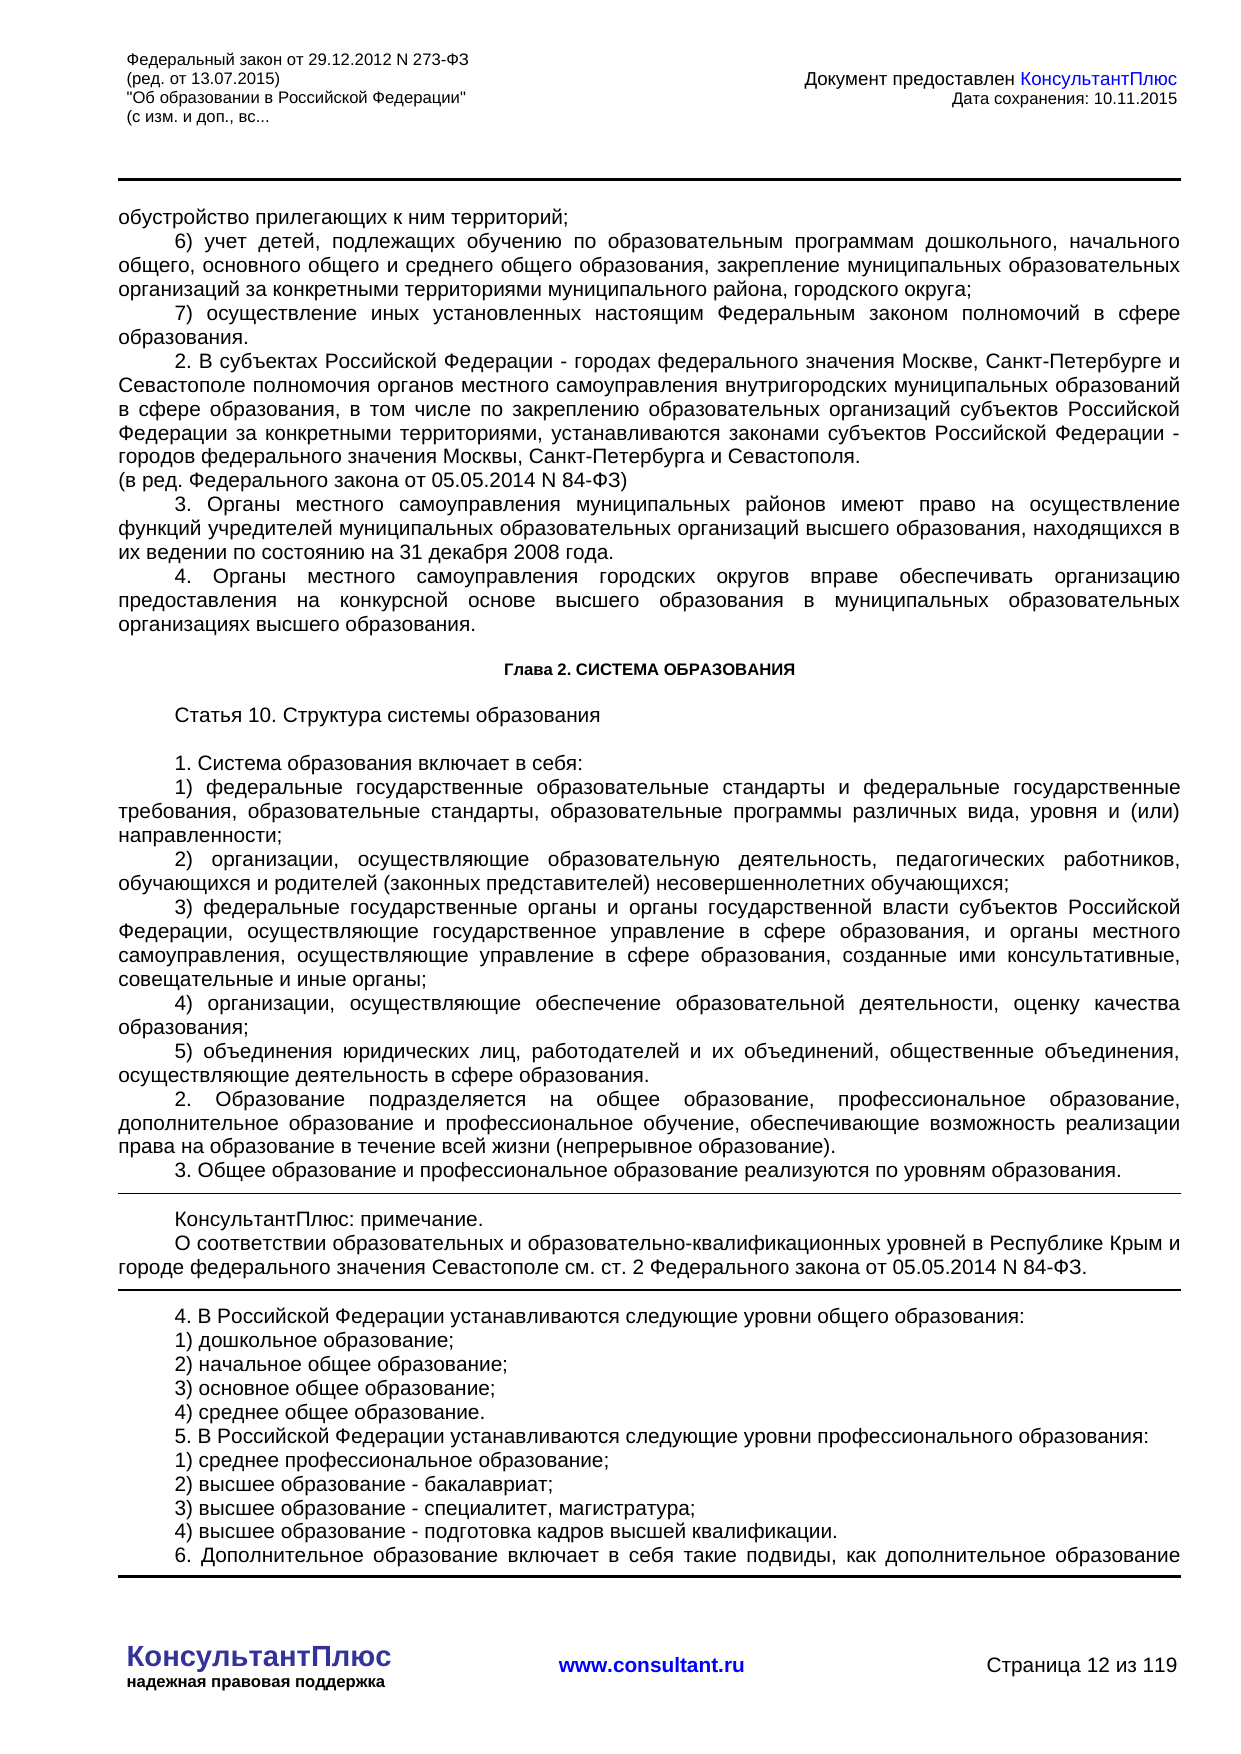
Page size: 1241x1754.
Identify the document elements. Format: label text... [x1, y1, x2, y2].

text 6) учет детей, подлежащих обучению по образовательным программам дошкольного, начального общего, основного общего и среднего общего образования, закрепление муниципальных образовательных организаций за конкретными территориями муниципального района, городского округа; [118, 229, 1181, 301]
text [118, 1543, 1181, 1567]
text 2) организации, осуществляющие образовательную деятельность, педагогических работников, обучающихся и родителей (законных представителей) несовершеннолетних обучающихся; [118, 847, 1181, 895]
text 7) осуществление иных установленных настоящим Федеральным законом полномочий в сфере образования. [118, 301, 1181, 348]
text 2. В субъектах Российской Федерации - городах федерального значения Москве, Санкт-Петербурге и Севастополе полномочия органов местного самоуправления внутригородских муниципальных образований в сфере образования, в том числе по закреплению образовательных организаций субъектов Российской Федерации за конкретными территориями, устанавливаются законами субъектов Российской Федерации - городов федерального значения Москвы, Санкт-Петербурга и Севастополя. [118, 348, 1181, 468]
text 4. Органы местного самоуправления городских округов вправе обеспечивать организацию предоставления на конкурсной основе высшего образования в муниципальных образовательных организациях высшего образования. [118, 564, 1181, 636]
text 1) среднее профессиональное образование; [118, 1447, 1181, 1471]
text 2. Образование подразделяется на общее образование, профессиональное образование, дополнительное образование и профессиональное обучение, обеспечивающие возможность реализации права на образование в течение всей жизни (непрерывное образование). [118, 1086, 1181, 1158]
text О соответствии образовательных и образовательно-квалификационных уровней в Республике Крым и городе федерального значения Севастополе см. ст. 2 Федерального закона от 05.05.2014 N 84-ФЗ. [118, 1231, 1181, 1279]
text 4) среднее общее образование. [118, 1399, 1181, 1423]
text 3) основное общее образование; [118, 1376, 1181, 1399]
text (в ред. Федерального закона от 05.05.2014 N 84-ФЗ) [118, 468, 1181, 492]
text 4. В Российской Федерации устанавливаются следующие уровни общего образования: [118, 1304, 1181, 1328]
text 1) дошкольное образование; [118, 1328, 1181, 1352]
text 3. Общее образование и профессиональное образование реализуются по уровням образования. [118, 1158, 1181, 1182]
text 4) высшее образование - подготовка кадров высшей квалификации. [118, 1519, 1181, 1543]
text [118, 205, 1181, 229]
text 4) организации, осуществляющие обеспечение образовательной деятельности, оценку качества образования; [118, 991, 1181, 1038]
text 5. В Российской Федерации устанавливаются следующие уровни профессионального образования: [118, 1423, 1181, 1447]
text 2) начальное общее образование; [118, 1352, 1181, 1376]
text 3) федеральные государственные органы и органы государственной власти субъектов Российской Федерации, осуществляющие государственное управление в сфере образования, и органы местного самоуправления, осуществляющие управление в сфере образования, созданные ими консультативные, совещательные и иные органы; [118, 895, 1181, 991]
text 1. Система образования включает в себя: [118, 751, 1181, 775]
text 3. Органы местного самоуправления муниципальных районов имеют право на осуществление функций учредителей муниципальных образовательных организаций высшего образования, находящихся в их ведении по состоянию на 31 декабря 2008 года. [118, 492, 1181, 564]
text 5) объединения юридических лиц, работодателей и их объединений, общественные объединения, осуществляющие деятельность в сфере образования. [118, 1038, 1181, 1086]
text 2) высшее образование - бакалавриат; [118, 1471, 1181, 1495]
text 1) федеральные государственные образовательные стандарты и федеральные государственные требования, образовательные стандарты, образовательные программы различных вида, уровня и (или) направленности; [118, 775, 1181, 847]
text КонсультантПлюс: примечание. [118, 1207, 1181, 1231]
text Статья 10. Структура системы образования [118, 703, 1181, 727]
text 3) высшее образование - специалитет, магистратура; [118, 1495, 1181, 1519]
title Глава 2. СИСТЕМА ОБРАЗОВАНИЯ [118, 660, 1181, 679]
